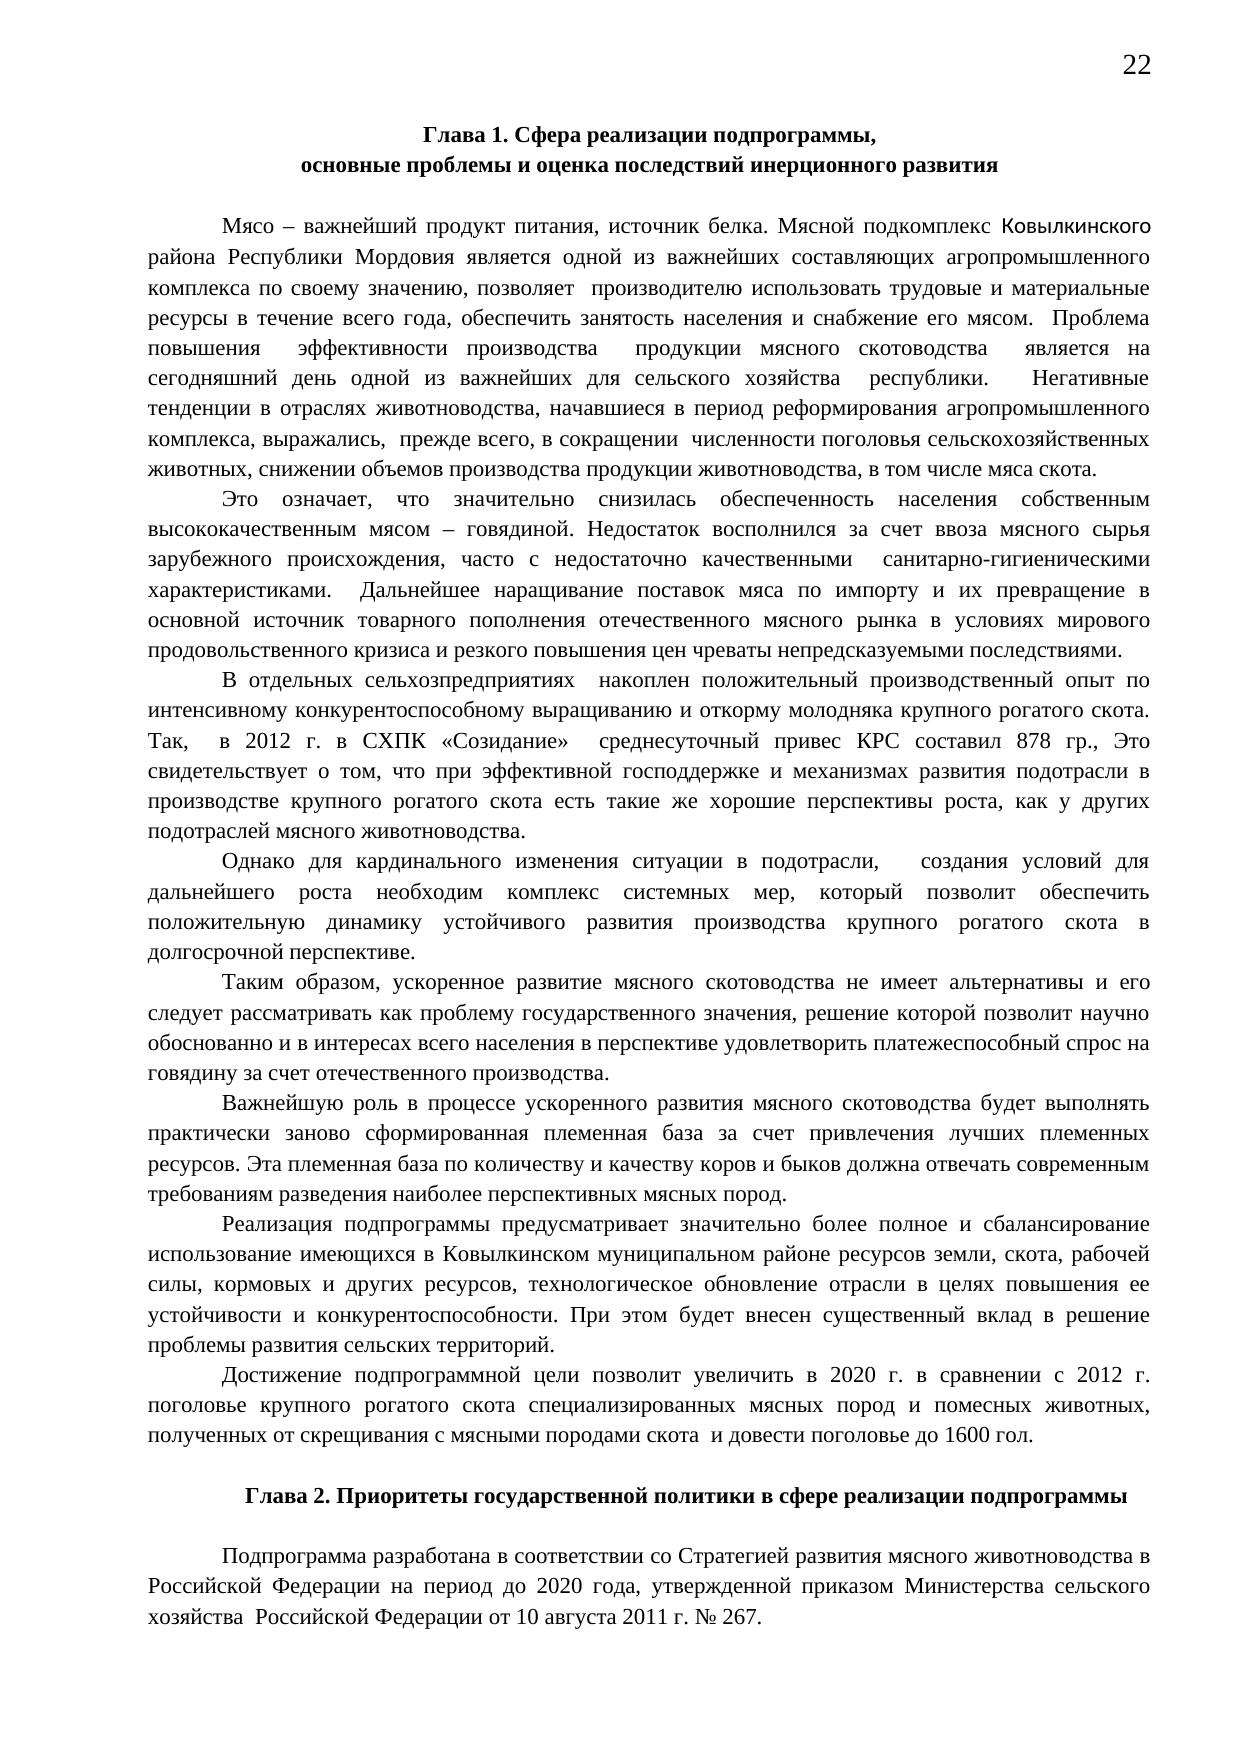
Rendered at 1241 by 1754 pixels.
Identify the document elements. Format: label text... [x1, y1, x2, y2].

text Однако для кардинального изменения ситуации в подотрасли, создания условий для дальнейшего роста необходим комплекс системных мер, который позволит обеспечить положительную динамику устойчивого развития производства крупного рогатого скота в долгосрочной перспективе. [148, 847, 1152, 964]
text В отдельных сельхозпредприятиях накоплен положительный производственный опыт по интенсивному конкурентоспособному выращиванию и откорму молодняка крупного рогатого скота. Так, в . в СХПК «Созидание» среднесуточный привес КРС составил 878 гр., Это свидетельствует о том, что при эффективной господдержке и механизмах развития подотрасли в производстве крупного рогатого скота есть такие же хорошие перспективы роста, как у других подотраслей мясного животноводства. [148, 666, 1152, 844]
text Реализация подпрограммы предусматривает значительно более полное и сбалансирование использование имеющихся в Ковылкинском муниципальном районе ресурсов земли, скота, рабочей силы, кормовых и других ресурсов, технологическое обновление отрасли в целях повышения ее устойчивости и конкурентоспособности. При этом будет внесен существенный вклад в решение проблемы развития сельских территорий. [148, 1210, 1152, 1357]
text основные проблемы и оценка последствий инерционного развития [148, 151, 1152, 177]
text Таким образом, ускоренное развитие мясного скотоводства не имеет альтернативы и его следует рассматривать как проблему государственного значения, решение которой позволит научно обоснованно и в интересах всего населения в перспективе удовлетворить платежеспособный спрос на говядину за счет отечественного производства. [148, 968, 1152, 1085]
text Глава 1. Сфера реализации подпрограммы, [148, 121, 1152, 147]
text Мясо – важнейший продукт питания, источник белка. Мясной подкомплекс Ковылкинского района Республики Мордовия является одной из важнейших составляющих агропромышленного комплекса по своему значению, позволяет производителю использовать трудовые и материальные ресурсы в течение всего года, обеспечить занятость населения и снабжение его мясом. Проблема повышения эффективности производства продукции мясного скотоводства является на сегодняшний день одной из важнейших для сельского хозяйства республики. Негативные тенденции в отраслях животноводства, начавшиеся в период реформирования агропромышленного комплекса, выражались, прежде всего, в сокращении численности поголовья сельскохозяйственных животных, снижении объемов производства продукции животноводства, в том числе мяса скота. [148, 211, 1152, 481]
text Это означает, что значительно снизилась обеспеченность населения собственным высококачественным мясом – говядиной. Недостаток восполнился за счет ввоза мясного сырья зарубежного происхождения, часто с недостаточно качественными санитарно-гигиеническими характеристиками. Дальнейшее наращивание поставок мяса по импорту и их превращение в основной источник товарного пополнения отечественного мясного рынка в условиях мирового продовольственного кризиса и резкого повышения цен чреваты непредсказуемыми последствиями. [148, 485, 1152, 662]
text Достижение подпрограммной цели позволит увеличить в . в сравнении с . поголовье крупного рогатого скота специализированных мясных пород и помесных животных, полученных от скрещивания с мясными породами скота и довести поголовье до 1600 гол. [148, 1361, 1152, 1448]
text Важнейшую роль в процессе ускоренного развития мясного скотоводства будет выполнять практически заново сформированная племенная база за счет привлечения лучших племенных ресурсов. Эта племенная база по количеству и качеству коров и быков должна отвечать современным требованиям разведения наиболее перспективных мясных пород. [148, 1089, 1152, 1206]
text Глава 2. Приоритеты государственной политики в сфере реализации подпрограммы [222, 1482, 1152, 1508]
text Подпрограмма разработана в соответствии со Стратегией развития мясного животноводства в Российской Федерации на период до 2020 года, утвержденной приказом Министерства сельского хозяйства Российской Федерации от 10 августа . № 267. [148, 1542, 1152, 1629]
